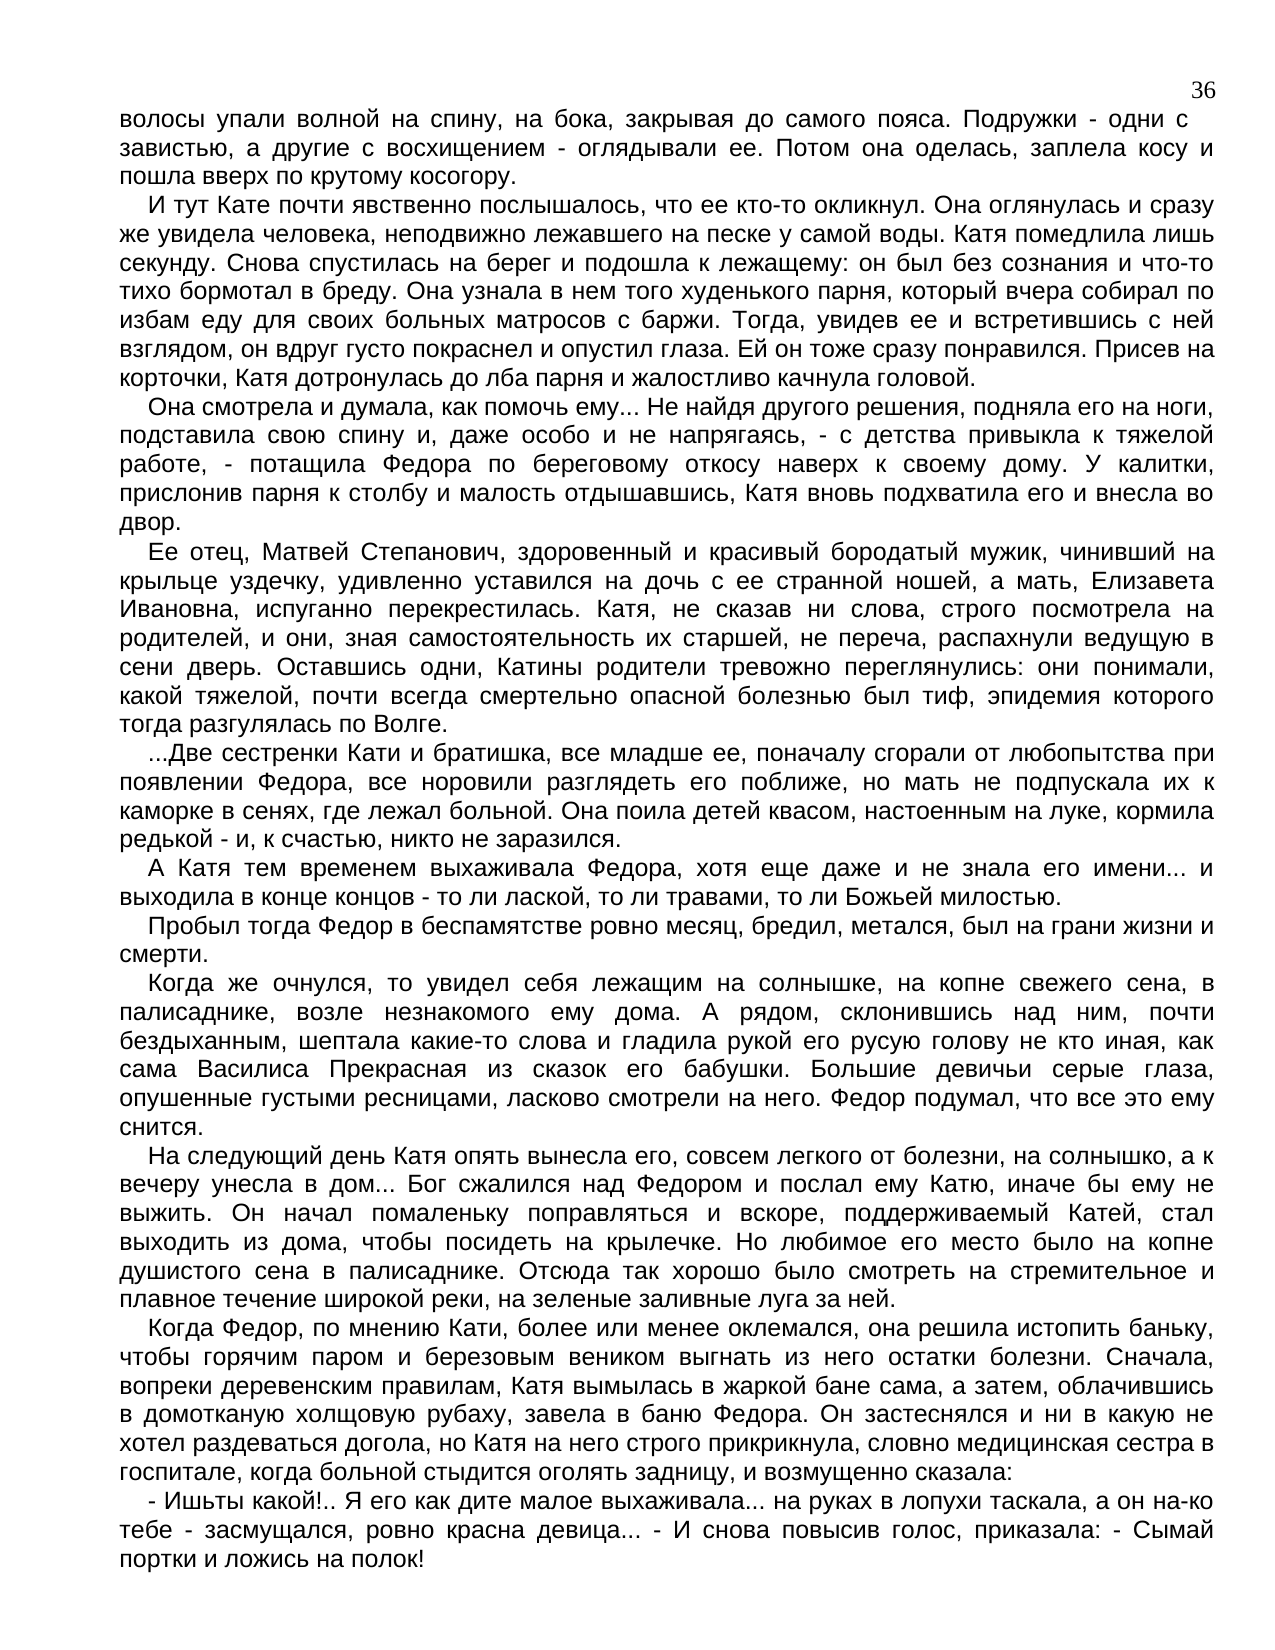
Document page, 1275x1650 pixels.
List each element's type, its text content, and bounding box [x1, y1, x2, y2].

list ...Две сестренки Кати и братишка, все младше ее, поначалу сгорали от любопытства при появлении Федора, все норовили разглядеть его поближе, но мать не подпускала их к каморке в сенях, где лежал больной. Она поила детей квасом, настоенным на луке, кормила редькой - и, к счастью, никто не заразился. [119, 738, 1216, 853]
list Пробыл тогда Федор в беспамятстве ровно месяц, бредил, метался, был на грани жизни и смерти. [119, 911, 1216, 968]
list Ее отец, Матвей Степанович, здоровенный и красивый бородатый мужик, чинивший на крыльце уздечку, удивленно уставился на дочь с ее странной ношей, а мать, Елизавета Ивановна, испуганно перекрестилась. Катя, не сказав ни слова, строго посмотрела на родителей, и они, зная самостоятельность их старшей, не переча, распахнули ведущую в сени дверь. Оставшись одни, Катины родители тревожно переглянулись: они понимали, какой тяжелой, почти всегда смертельно опасной болезнью был тиф, эпидемия которого тогда разгулялась по Волге. [119, 537, 1216, 738]
list На следующий день Катя опять вынесла его, совсем легкого от болезни, на солнышко, а к вечеру унесла в дом... Бог сжалился над Федором и послал ему Катю, иначе бы ему не выжить. Он начал помаленьку поправляться и вскоре, поддерживаемый Катей, стал выходить из дома, чтобы посидеть на крылечке. Но любимое его место было на копне душистого сена в палисаднике. Отсюда так хорошо было смотреть на стремительное и плавное течение широкой реки, на зеленые заливные луга за ней. [119, 1141, 1216, 1313]
list - Ишьты какой!.. Я его как дите малое выхаживала... на руках в лопухи таскала, а он на-ко тебе - засмущался, ровно красна девица... - И снова повысив голос, приказала: - Сымай портки и ложись на полок! [119, 1486, 1216, 1572]
list Когда же очнулся, то увидел себя лежащим на солнышке, на копне свежего сена, в палисаднике, возле незнакомого ему дома. А рядом, склонившись над ним, почти бездыханным, шептала какие-то слова и гладила рукой его русую голову не кто иная, как сама Василиса Прекрасная из сказок его бабушки. Большие девичьи серые глаза, опушенные густыми ресницами, ласково смотрели на него. Федор подумал, что все это ему снится. [119, 968, 1216, 1141]
list Когда Федор, по мнению Кати, более или менее оклемался, она решила истопить баньку, чтобы горячим паром и березовым веником выгнать из него остатки болезни. Сначала, вопреки деревенским правилам, Катя вымылась в жаркой бане сама, а затем, облачившись в домотканую холщовую рубаху, завела в баню Федора. Он застеснялся и ни в какую не хотел раздеваться догола, но Катя на него строго прикрикнула, словно медицинская сестра в госпитале, когда больной стыдится оголять задницу, и возмущенно сказала: [119, 1313, 1216, 1486]
list Она смотрела и думала, как помочь ему... Не найдя другого решения, подняла его на ноги, подставила свою спину и, даже особо и не напрягаясь, - с детства привыкла к тяжелой работе, - потащила Федора по береговому откосу наверх к своему дому. У калитки, прислонив парня к столбу и малость отдышавшись, Катя вновь подхватила его и внесла во двор. [119, 392, 1216, 536]
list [119, 104, 1216, 190]
list И тут Кате почти явственно послышалось, что ее кто-то окликнул. Она оглянулась и сразу же увидела человека, неподвижно лежавшего на песке у самой воды. Катя помедлила лишь секунду. Снова спустилась на берег и подошла к лежащему: он был без сознания и что-то тихо бормотал в бреду. Она узнала в нем того худенького парня, который вчера собирал по избам еду для своих больных матросов с баржи. Тогда, увидев ее и встретившись с ней взглядом, он вдруг густо покраснел и опустил глаза. Ей он тоже сразу понравился. Присев на корточки, Катя дотронулась до лба парня и жалостливо качнула головой. [119, 190, 1216, 391]
list А Катя тем временем выхаживала Федора, хотя еще даже и не знала его имени... и выходила в конце концов - то ли лаской, то ли травами, то ли Божьей милостью. [119, 853, 1216, 911]
